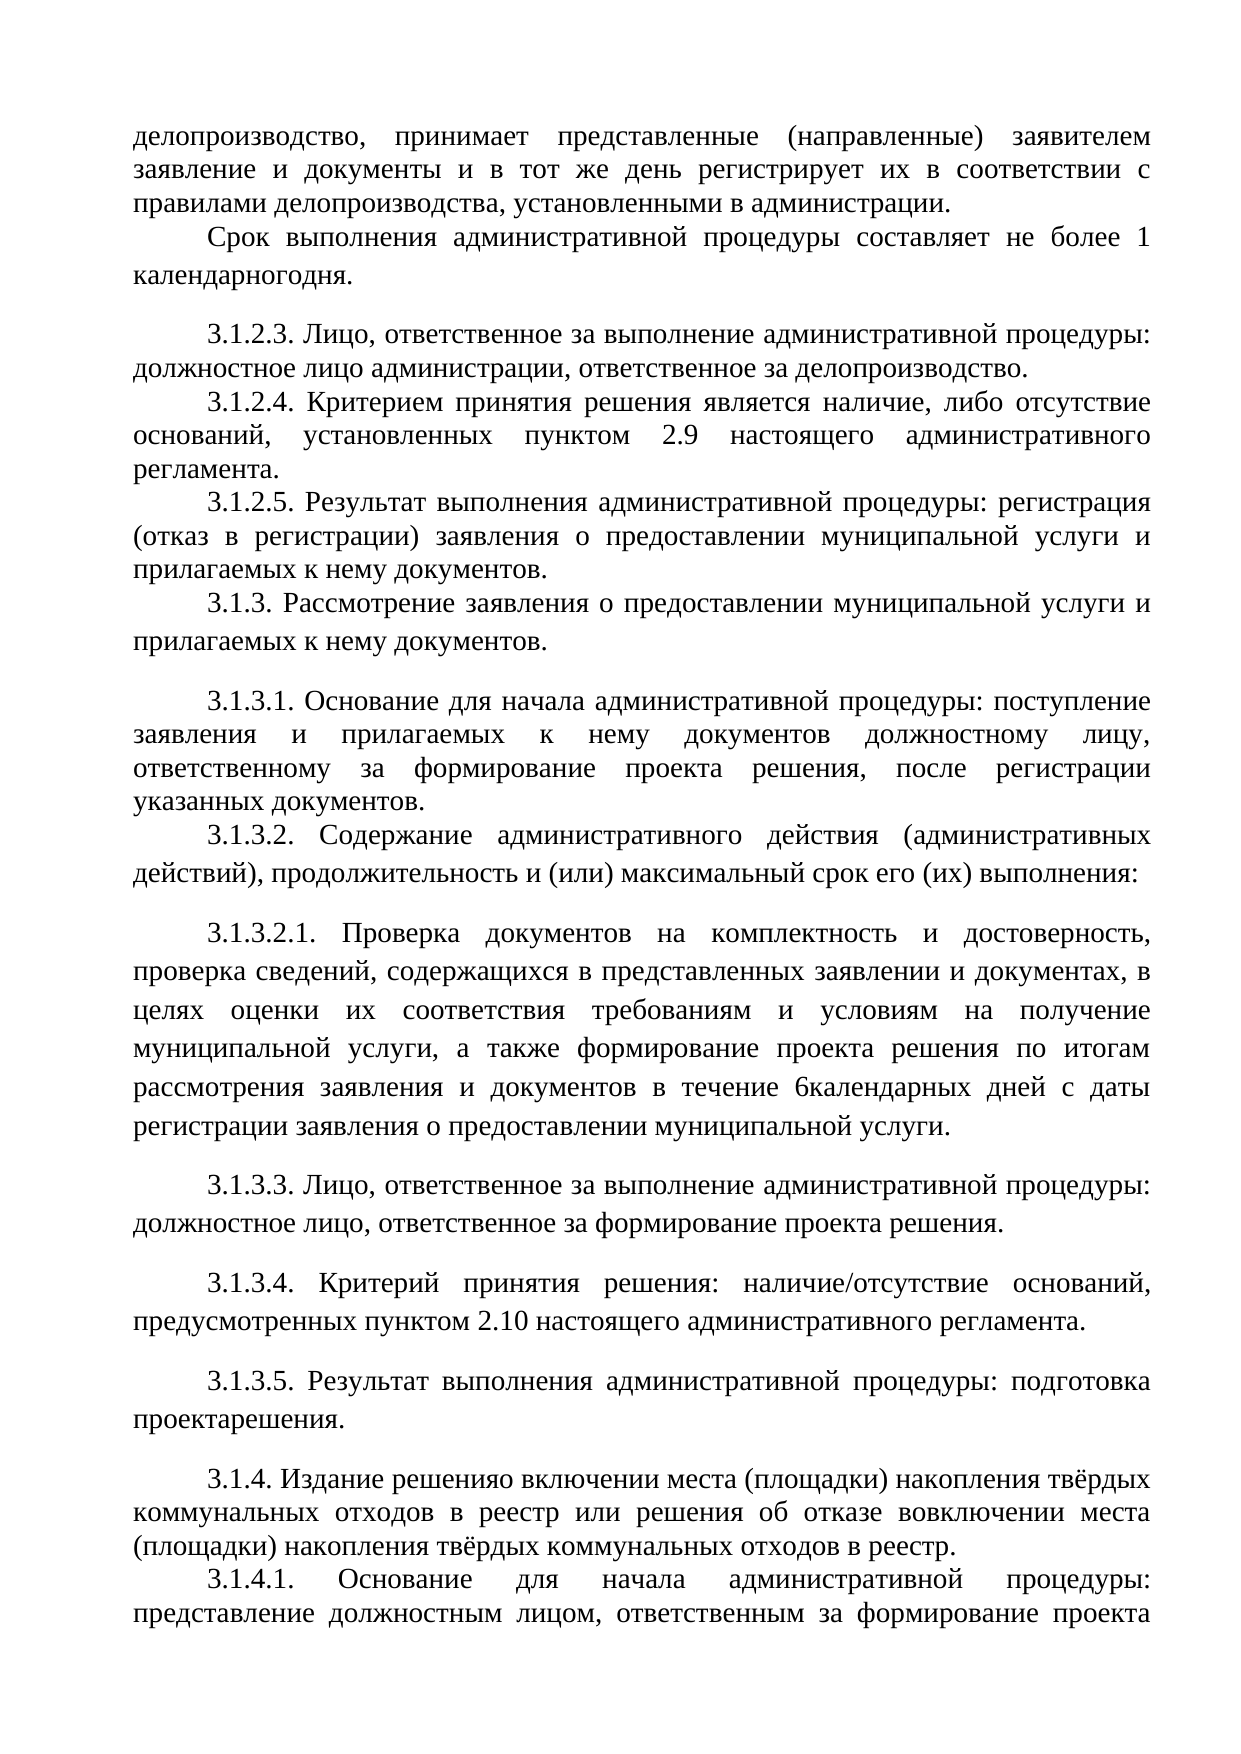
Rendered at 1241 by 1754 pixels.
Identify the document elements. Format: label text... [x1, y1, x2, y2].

text 3.1.3.4. Критерий принятия решения: наличие/отсутствие оснований, предусмотренных пунктом 2.10 настоящего административного регламента. [133, 1265, 1152, 1337]
text 3.1.3.3. Лицо, ответственное за выполнение административной процедуры: должностное лицо, ответственное за формирование проекта решения. [133, 1167, 1152, 1239]
title 3.1.3.1. Основание для начала административной процедуры: поступление заявления и прилагаемых к нему документов должностному лицу, ответственному за формирование проекта решения, после регистрации указанных документов. [133, 683, 1152, 817]
title 3.1.2.3. Лицо, ответственное за выполнение административной процедуры: должностное лицо администрации, ответственное за делопроизводство. [133, 317, 1152, 384]
text 3.1.3.5. Результат выполнения административной процедуры: подготовка проектарешения. [133, 1363, 1152, 1435]
title 3.1.2.5. Результат выполнения административной процедуры: регистрация (отказ в регистрации) заявления о предоставлении муниципальной услуги и прилагаемых к нему документов. [133, 484, 1152, 585]
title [133, 118, 1152, 219]
title 3.1.2.4. Критерием принятия решения является наличие, либо отсутствие оснований, установленных пунктом 2.9 настоящего административного регламента. [133, 384, 1152, 484]
text 3.1.3. Рассмотрение заявления о предоставлении муниципальной услуги и прилагаемых к нему документов. [133, 585, 1152, 657]
text 3.1.3.2.1. Проверка документов на комплектность и достоверность, проверка сведений, содержащихся в представленных заявлении и документах, в целях оценки их соответствия требованиям и условиям на получение муниципальной услуги, а также формирование проекта решения по итогам рассмотрения заявления и документов в течение 6календарных дней с даты регистрации заявления о предоставлении муниципальной услуги. [133, 915, 1152, 1141]
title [133, 1561, 1152, 1628]
text 3.1.3.2. Содержание административного действия (административных действий), продолжительность и (или) максимальный срок его (их) выполнения: [133, 817, 1152, 889]
text Срок выполнения административной процедуры составляет не более 1 календарногодня. [133, 219, 1152, 291]
title 3.1.4. Издание решенияо включении места (площадки) накопления твёрдых коммунальных отходов в реестр или решения об отказе вовключении места (площадки) накопления твёрдых коммунальных отходов в реестр. [133, 1461, 1152, 1561]
